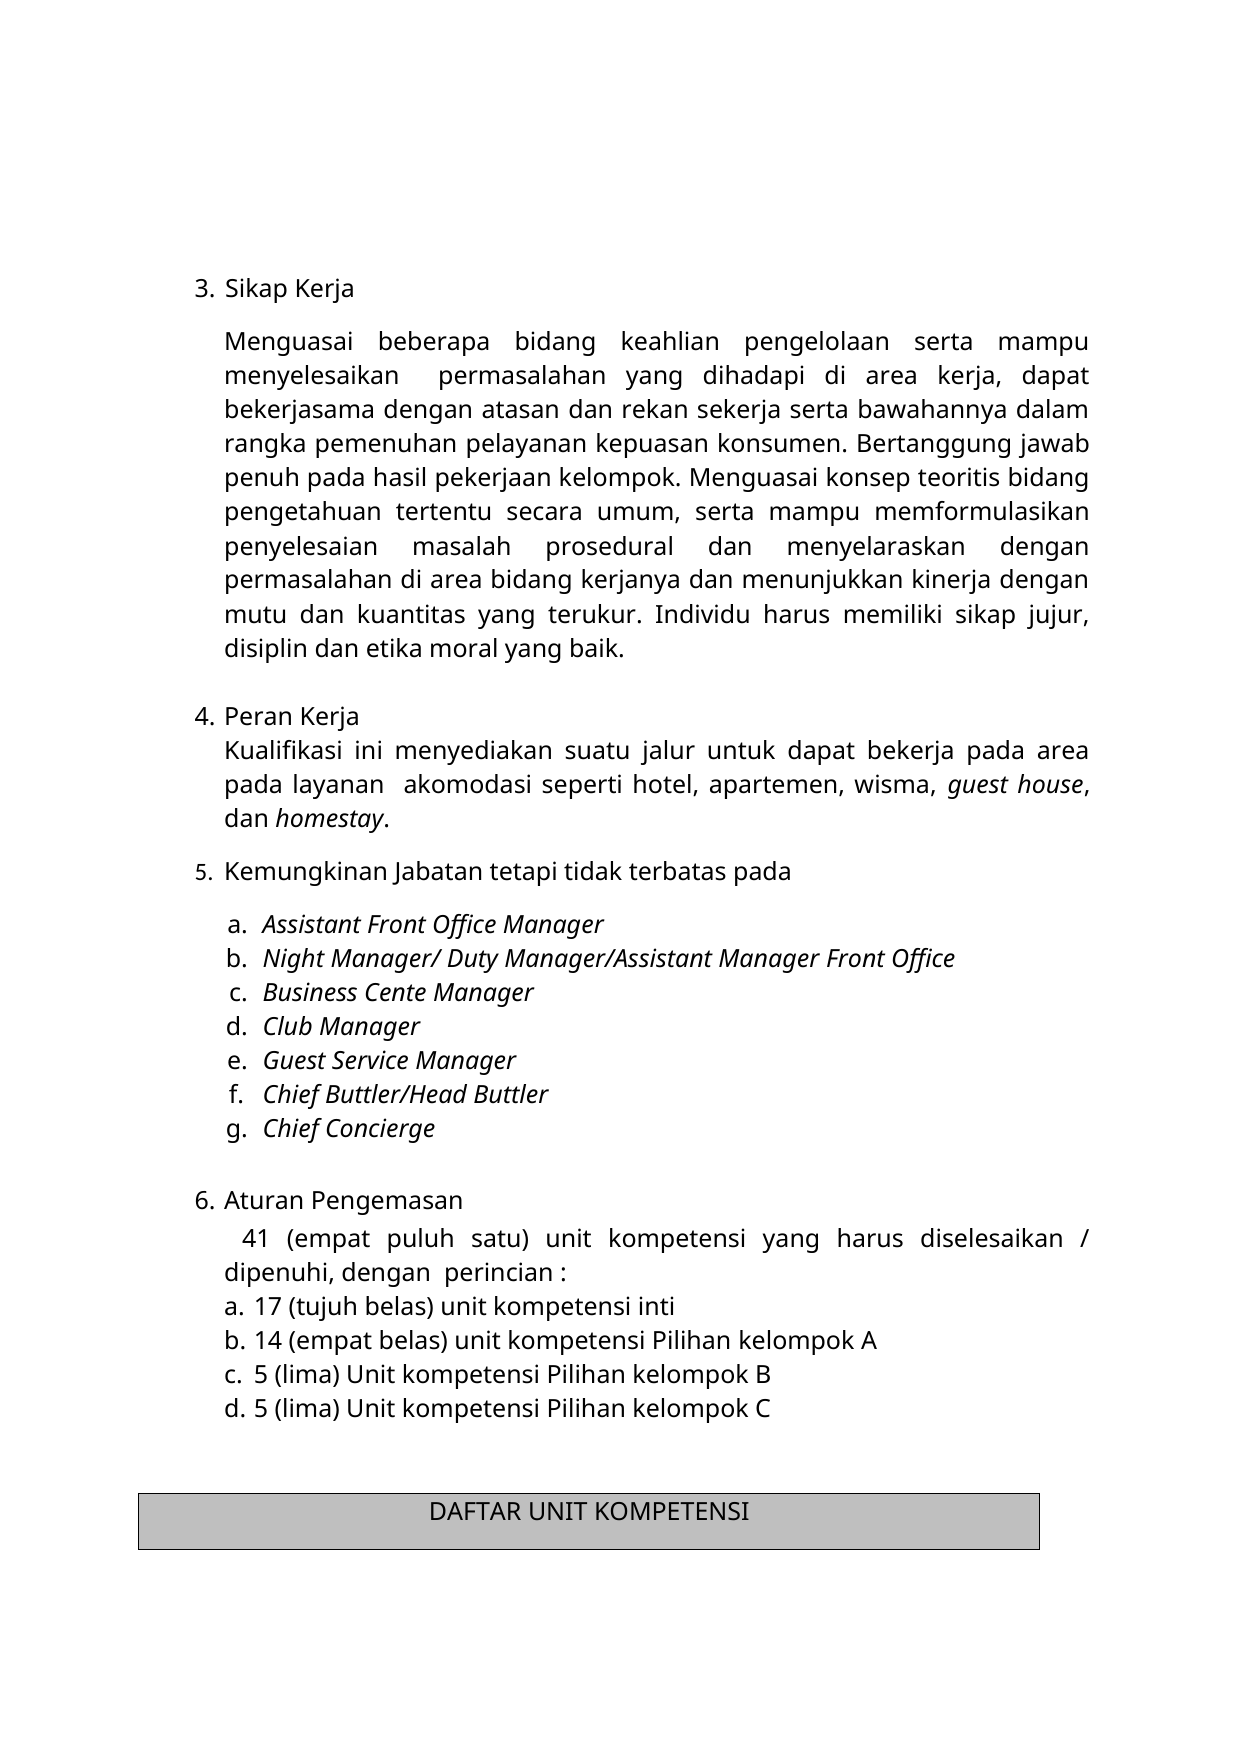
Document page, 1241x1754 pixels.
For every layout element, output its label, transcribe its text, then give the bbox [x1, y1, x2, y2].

table_header DAFTAR UNIT KOMPETENSI [139, 1494, 1039, 1549]
list 17 (tujuh belas) unit kompetensi inti [224, 1288, 1090, 1322]
list Assistant Front Office Manager [248, 906, 1090, 940]
list 14 (empat belas) unit kompetensi Pilihan kelompok A [224, 1322, 1090, 1357]
list 41 (empat puluh satu) unit kompetensi yang harus diselesaikan / dipenuhi, dengan perincian : [209, 1220, 1090, 1288]
list 5 (lima) Unit kompetensi Pilihan kelompok B [224, 1357, 1090, 1391]
list Sikap Kerja [194, 271, 1090, 305]
list Kemungkinan Jabatan tetapi tidak terbatas pada [194, 853, 1090, 887]
list Night Manager/ Duty Manager/Assistant Manager Front Office [248, 940, 1090, 974]
list Chief Concierge [248, 1111, 1090, 1145]
list 5 (lima) Unit kompetensi Pilihan kelompok C [224, 1391, 1090, 1425]
list Peran Kerja [194, 698, 1090, 732]
list Menguasai beberapa bidang keahlian pengelolaan serta mampu menyelesaikan permasalahan yang dihadapi di area kerja, dapat bekerjasama dengan atasan dan rekan sekerja serta bawahannya dalam rangka pemenuhan pelayanan kepuasan konsumen. Bertanggung jawab penuh pada hasil pekerjaan kelompok. Menguasai konsep teoritis bidang pengetahuan tertentu secara umum, serta mampu memformulasikan penyelesaian masalah prosedural dan menyelaraskan dengan permasalahan di area bidang kerjanya dan menunjukkan kinerja dengan mutu dan kuantitas yang terukur. Individu harus memiliki sikap jujur, disiplin dan etika moral yang baik. [224, 324, 1090, 664]
list Guest Service Manager [248, 1042, 1090, 1077]
list Aturan Pengemasan [194, 1182, 1090, 1217]
list Chief Buttler/Head Buttler [244, 1077, 1090, 1111]
list Kualifikasi ini menyediakan suatu jalur untuk dapat bekerja pada area pada layanan akomodasi seperti hotel, apartemen, wisma, guest house, dan homestay. [224, 732, 1090, 835]
list Club Manager [248, 1008, 1090, 1042]
list Business Cente Manager [248, 974, 1090, 1008]
